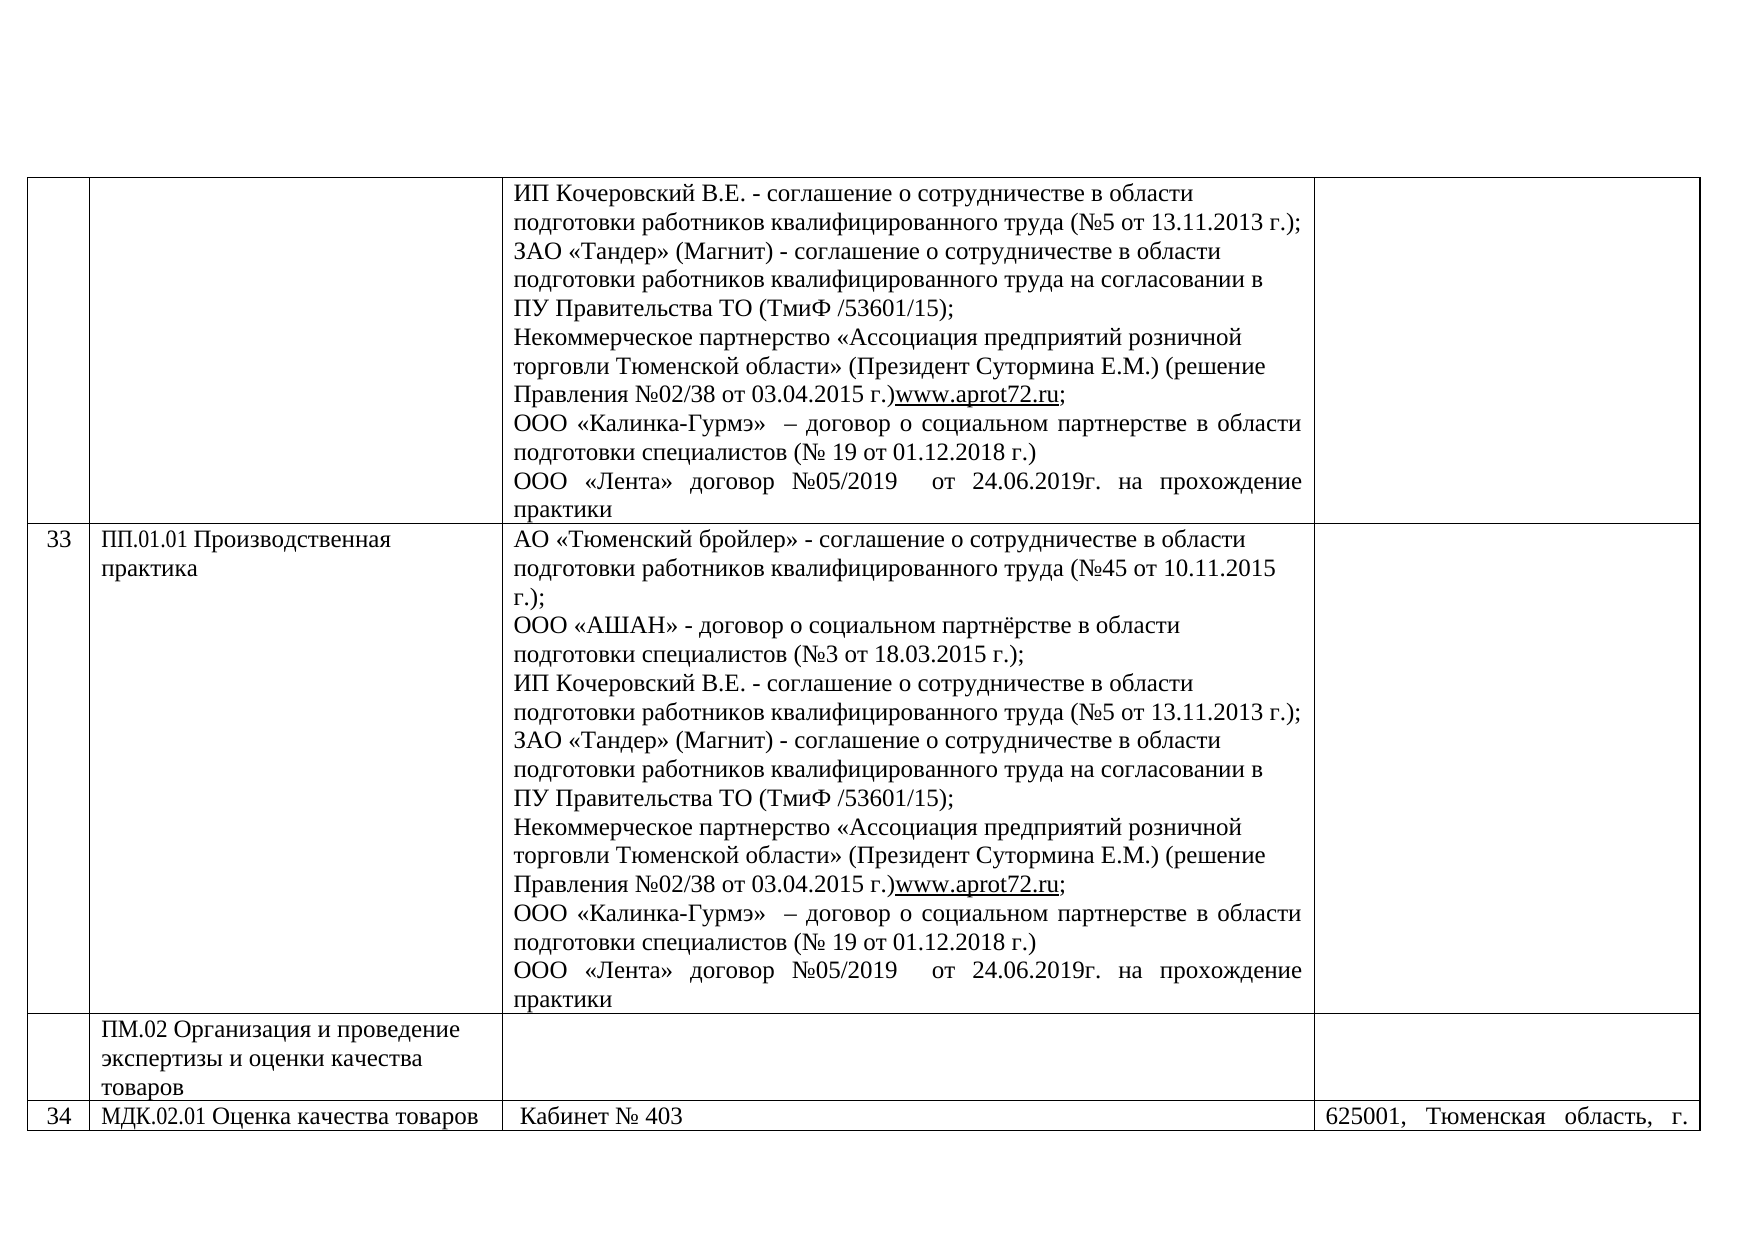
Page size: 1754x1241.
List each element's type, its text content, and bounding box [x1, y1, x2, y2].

table_cell [503, 1014, 1314, 1100]
table_cell ПП.01.01 Производственная практика [90, 524, 502, 1013]
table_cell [503, 178, 1314, 523]
table_cell 32 [28, 178, 89, 523]
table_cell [1315, 1101, 1699, 1130]
table_cell 34 [28, 1101, 89, 1130]
table_cell ПМ.02 Организация и проведение экспертизы и оценки качества товаров [90, 1014, 502, 1100]
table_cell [90, 178, 502, 523]
table_cell [1315, 178, 1699, 523]
table_cell [1315, 524, 1699, 1013]
table_cell [1315, 1014, 1699, 1100]
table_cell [90, 1101, 502, 1130]
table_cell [503, 1101, 1314, 1130]
table_cell [28, 1014, 89, 1100]
table_cell 33 [28, 524, 89, 1013]
